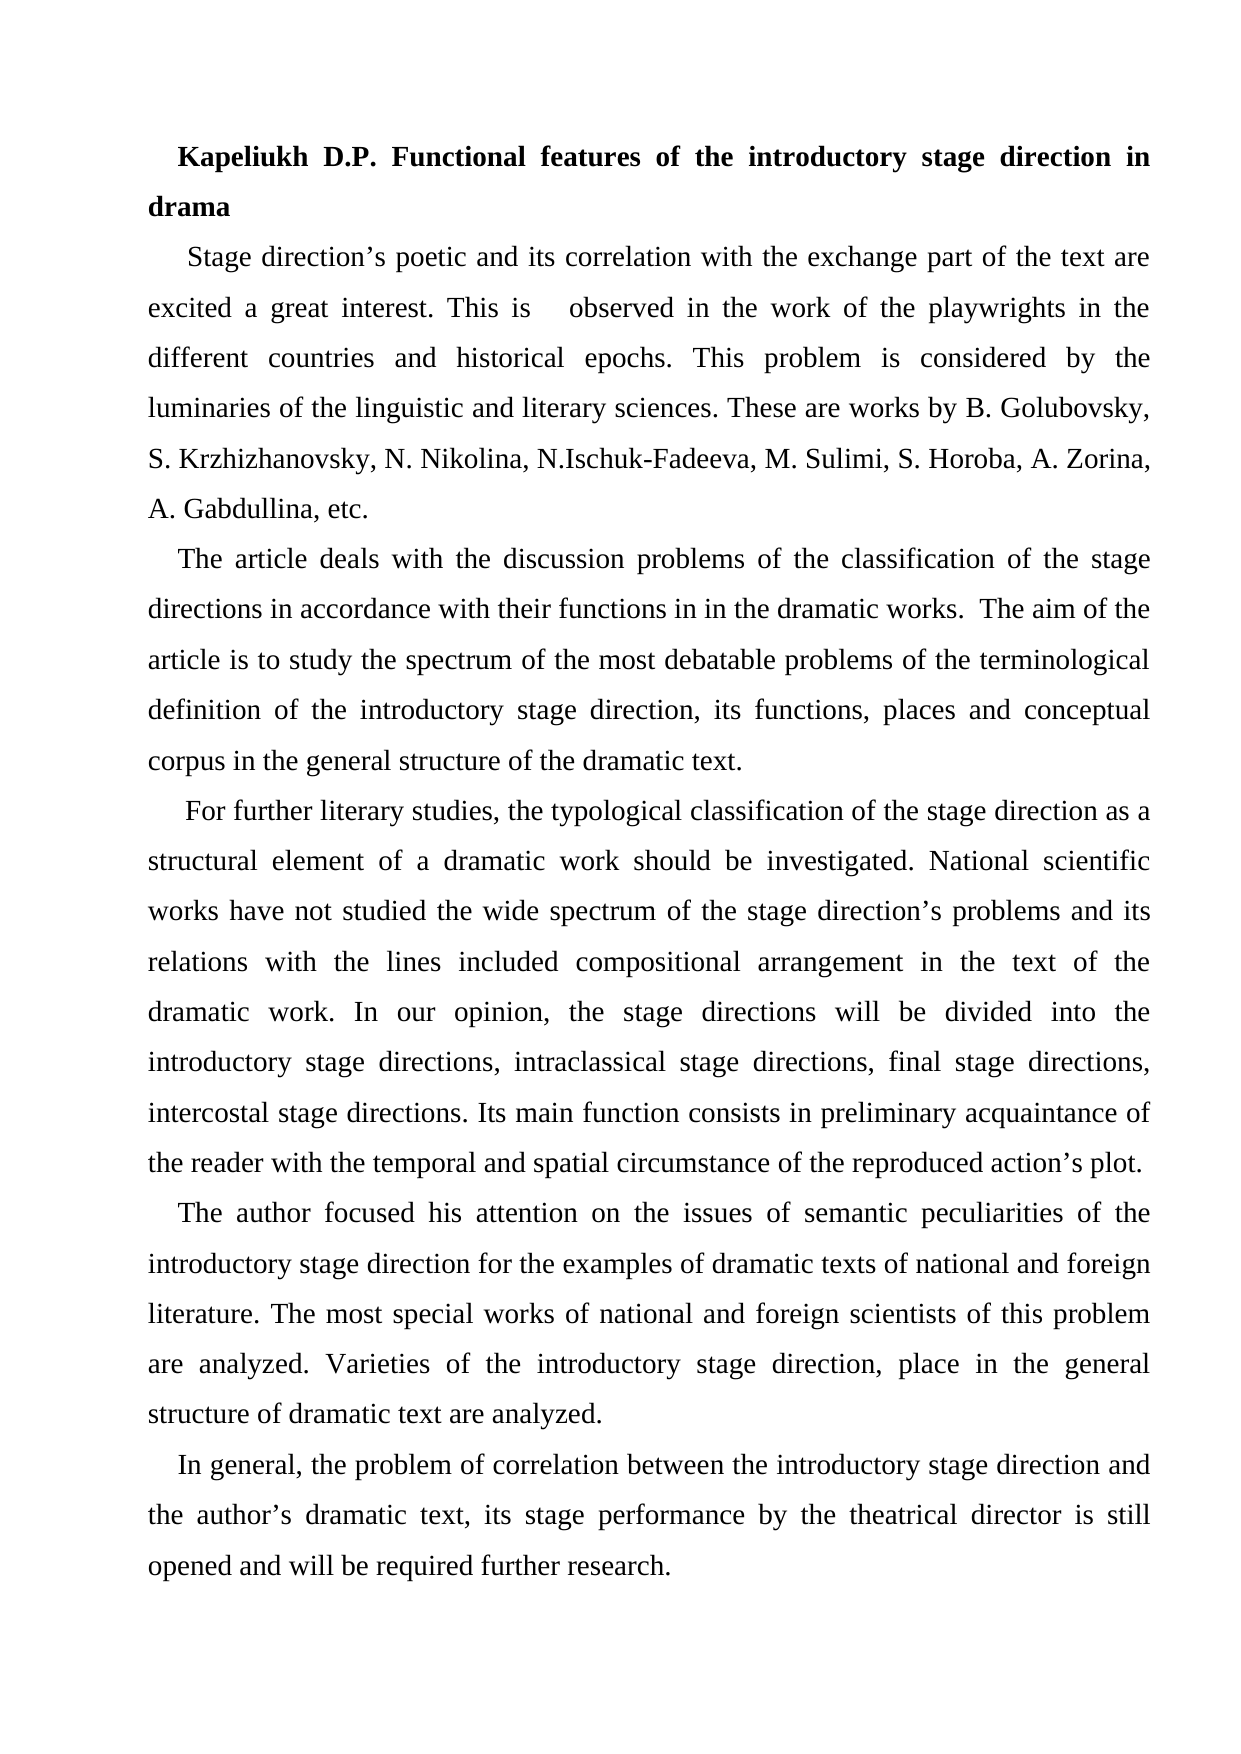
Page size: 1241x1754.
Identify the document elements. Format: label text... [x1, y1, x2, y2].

text The author focused his attention on the issues of semantic peculiarities of the introductory stage direction for the examples of dramatic texts of national and foreign literature. The most special works of national and foreign scientists of this problem are analyzed. Varieties of the introductory stage direction, place in the general structure of dramatic text are analyzed. [148, 1195, 1152, 1430]
text Kapeliukh D.P. Functional features of the introductory stage direction in drama [148, 139, 1152, 223]
text The article deals with the discussion problems of the classification of the stage directions in accordance with their functions in in the dramatic works. The aim of the article is to study the spectrum of the most debatable problems of the terminological definition of the introductory stage direction, its functions, places and conceptual corpus in the general structure of the dramatic text. [148, 541, 1152, 776]
text For further literary studies, the typological classification of the stage direction as a structural element of a dramatic work should be investigated. National scientific works have not studied the wide spectrum of the stage direction’s problems and its relations with the lines included compositional arrangement in the text of the dramatic work. In our opinion, the stage directions will be divided into the introductory stage directions, intraclassical stage directions, final stage directions, intercostal stage directions. Its main function consists in preliminary acquaintance of the reader with the temporal and spatial circumstance of the reproduced action’s plot. [148, 793, 1152, 1179]
text Stage direction’s poetic and its correlation with the exchange part of the text are excited a great interest. This is observed in the work of the playwrights in the different countries and historical epochs. This problem is considered by the luminaries of the linguistic and literary sciences. These are works by B. Golubovsky, S. Krzhizhanovsky, N. Nikolina, N.Ischuk-Fadeeva, M. Sulimi, S. Horoba, A. Zorina, A. Gabdullina, etc. [148, 239, 1152, 524]
text In general, the problem of correlation between the introductory stage direction and the author’s dramatic text, its stage performance by the theatrical director is still opened and will be required further research. [148, 1447, 1152, 1581]
